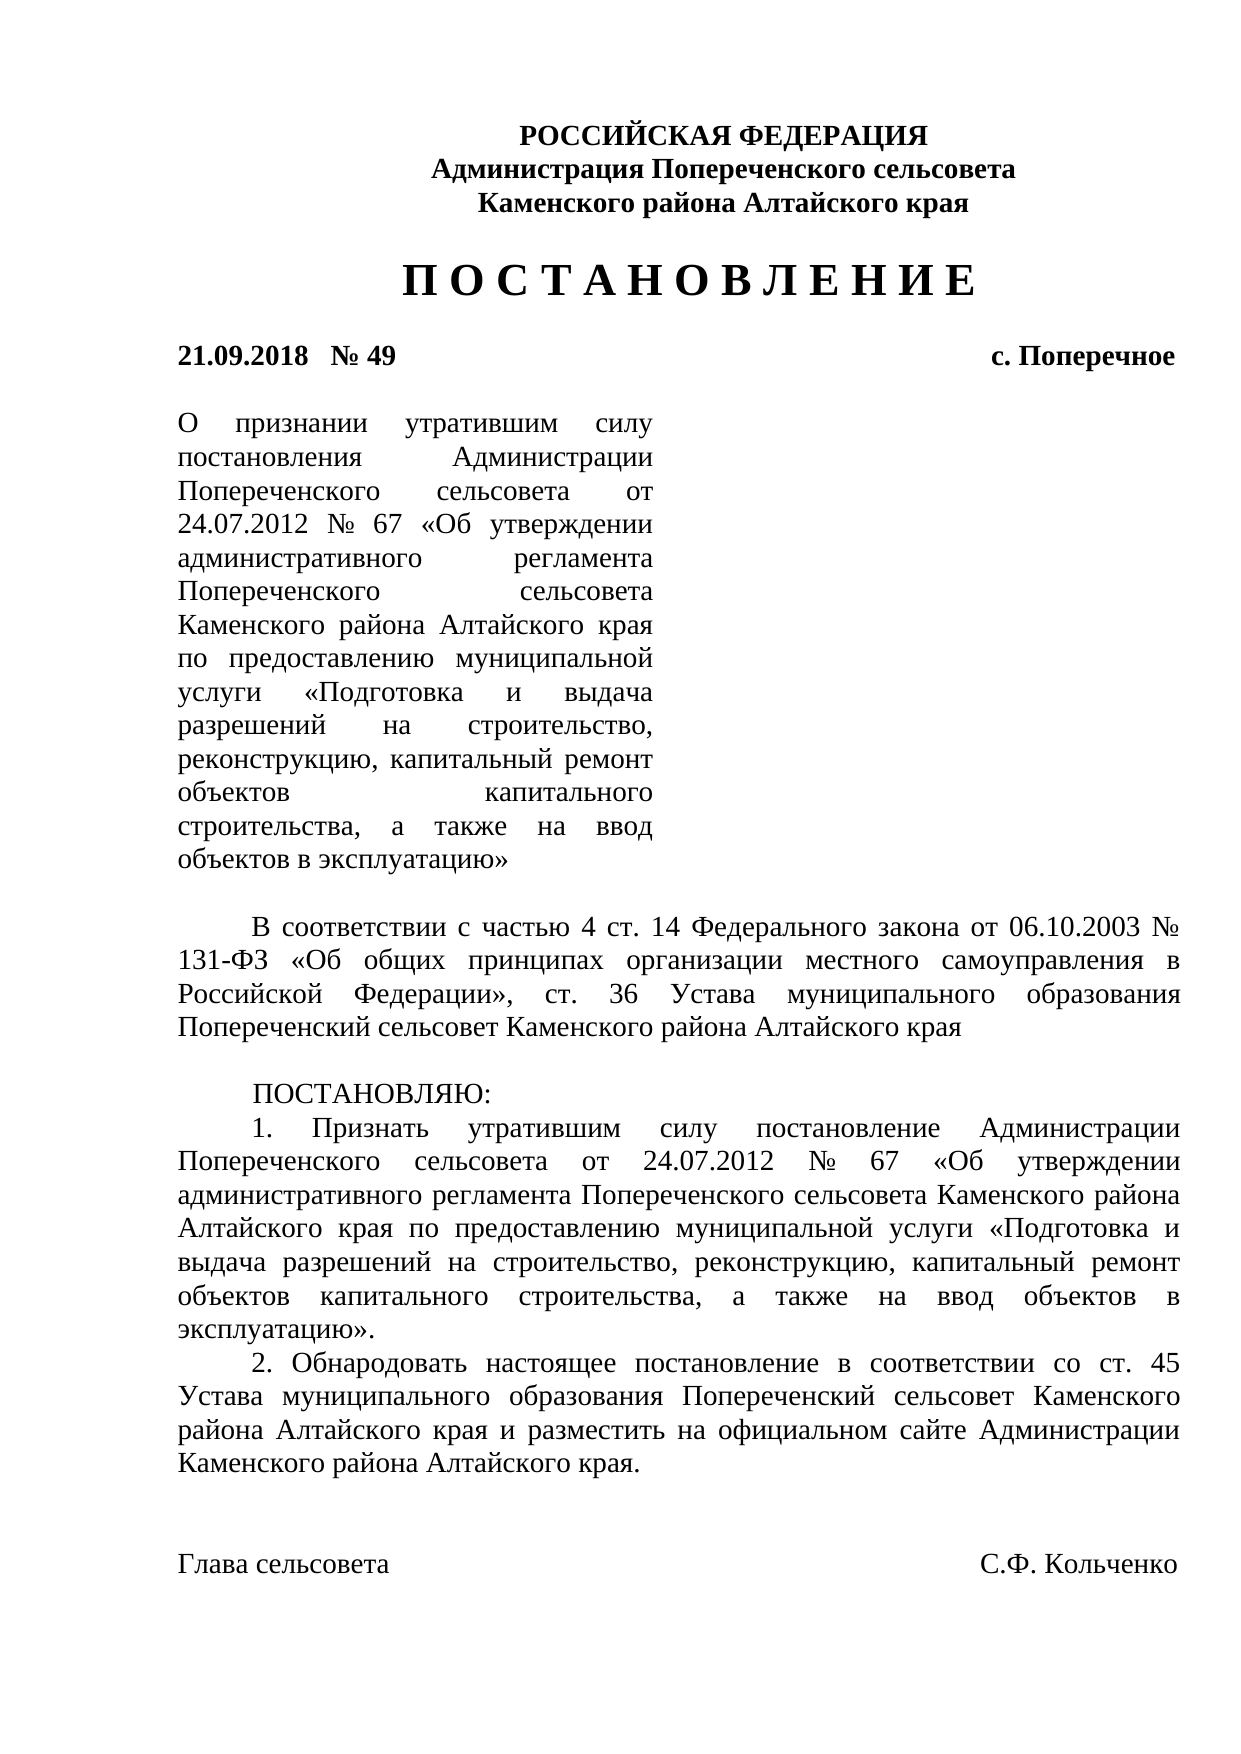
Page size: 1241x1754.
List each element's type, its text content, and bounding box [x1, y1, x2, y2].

text 1. Признать утратившим силу постановление Администрации Попереченского сельсовета от 24.07.2012 № 67 «Об утверждении административного регламента Попереченского сельсовета Каменского района Алтайского края по предоставлению муниципальной услуги «Подготовка и выдача разрешений на строительство, реконструкцию, капитальный ремонт объектов капитального строительства, а также на ввод объектов в эксплуатацию». [177, 1110, 1181, 1345]
subtitle Каменского района Алтайского края [177, 185, 1181, 219]
subtitle П О С Т А Н О В Л Е Н И Е [313, 252, 1181, 305]
table_header О признании утратившим силу постановления Администрации Попереченского сельсовета от 24.07.2012 № 67 «Об утверждении административного регламента Попереченского сельсовета Каменского района Алтайского края по предоставлению муниципальной услуги «Подготовка и выдача разрешений на строительство, реконструкцию, капитальный ремонт объектов капитального строительства, а также на ввод объектов в эксплуатацию» [166, 406, 664, 875]
text В соответствии с частью 4 ст. 14 Федерального закона от 06.10.2003 № 131-ФЗ «Об общих принципах организации местного самоуправления в Российской Федерации», ст. 36 Устава муниципального образования Попереченский сельсовет Каменского района Алтайского края [177, 909, 1181, 1043]
text РОССИЙСКАЯ ФЕДЕРАЦИЯ [177, 118, 1181, 152]
text 2. Обнародовать настоящее постановление в соответствии со ст. 45 Устава муниципального образования Попереченский сельсовет Каменского района Алтайского края и разместить на официальном сайте Администрации Каменского района Алтайского края. [177, 1345, 1181, 1479]
text Глава сельсовета С.Ф. Кольченко [177, 1546, 1181, 1579]
text ПОСТАНОВЛЯЮ: [177, 1076, 1181, 1110]
text 21.09.2018 № 49 с. Поперечное [177, 338, 1181, 372]
subtitle Администрация Попереченского сельсовета [177, 152, 1181, 185]
